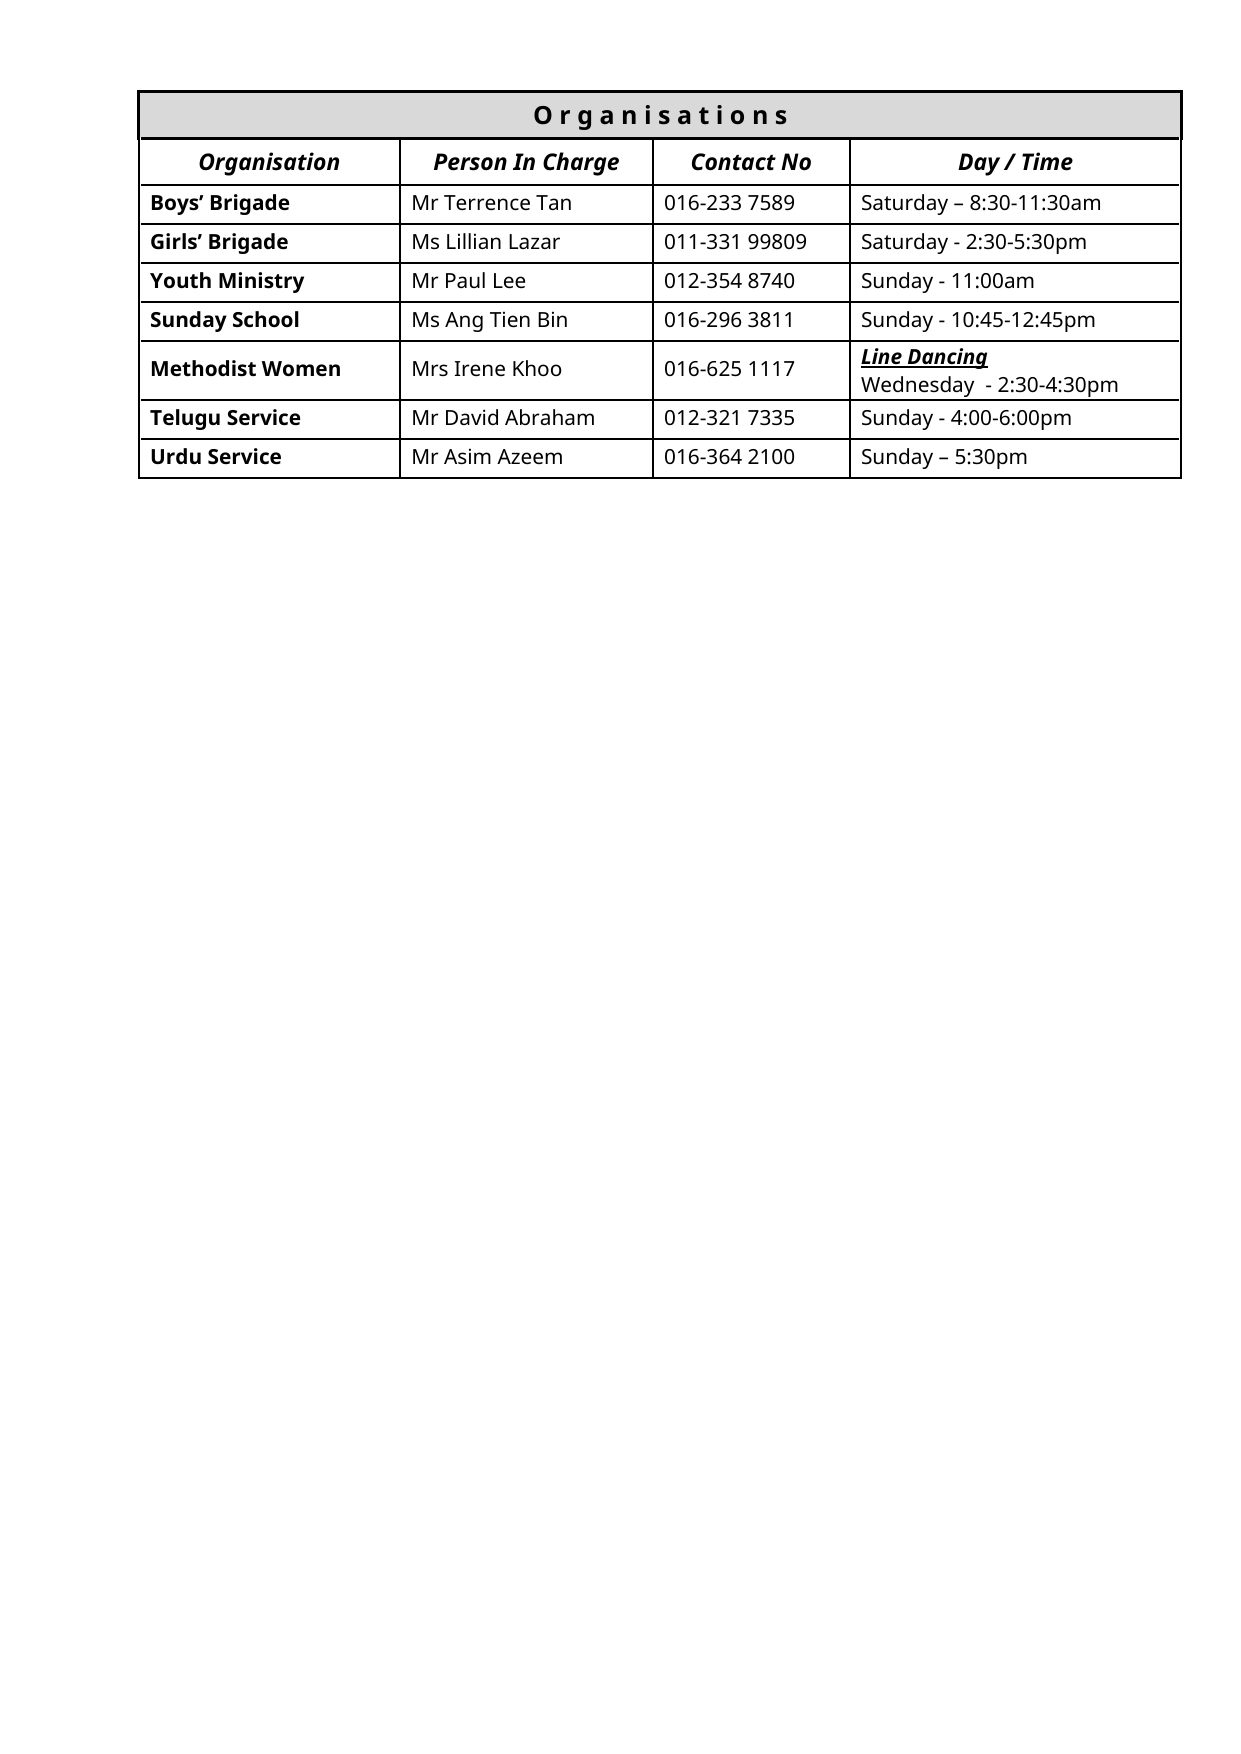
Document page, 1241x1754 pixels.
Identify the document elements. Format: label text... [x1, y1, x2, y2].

table_cell Mr David Abraham [401, 401, 652, 438]
table_cell Ms Lillian Lazar [401, 225, 652, 262]
table_cell Sunday - 11:00am [851, 262, 1180, 301]
table_cell Ms Ang Tien Bin [401, 303, 652, 340]
table_cell Telugu Service [140, 400, 399, 438]
table_cell 012-354 8740 [654, 264, 849, 301]
table_cell Urdu Service [140, 439, 399, 477]
table_cell Day / Time [851, 137, 1180, 184]
table_cell Youth Ministry [140, 263, 399, 301]
table_cell Sunday School [140, 302, 399, 340]
table_cell 012-321 7335 [654, 401, 849, 438]
table_cell Mr Asim Azeem [401, 440, 652, 477]
table_cell Mr Paul Lee [401, 264, 652, 301]
table_cell Person In Charge [401, 140, 652, 184]
table_cell Sunday - 4:00-6:00pm [851, 399, 1180, 438]
table_cell Sunday – 5:30pm [851, 438, 1180, 477]
table_cell 016-364 2100 [654, 440, 849, 477]
table_cell 011-331 99809 [654, 225, 849, 262]
table_cell 016-625 1117 [654, 342, 849, 399]
table_cell Sunday - 10:45-12:45pm [851, 301, 1180, 340]
table_cell Saturday - 2:30-5:30pm [851, 223, 1180, 262]
table_cell Line Dancing Wednesday - 2:30-4:30pm [851, 340, 1180, 399]
table_cell 016-233 7589 [654, 186, 849, 223]
table_cell Girls’ Brigade [140, 224, 399, 262]
table_cell Methodist Women [140, 341, 399, 399]
table_cell Boys’ Brigade [140, 185, 399, 223]
table_cell Organisation [140, 138, 399, 184]
table_cell Contact No [654, 140, 849, 184]
table_cell 016-296 3811 [654, 303, 849, 340]
table_cell Mrs Irene Khoo [401, 342, 652, 399]
table_header O r g a n i s a t i o n s [140, 93, 1180, 137]
table_cell Mr Terrence Tan [401, 186, 652, 223]
table_cell Saturday – 8:30-11:30am [851, 184, 1180, 223]
